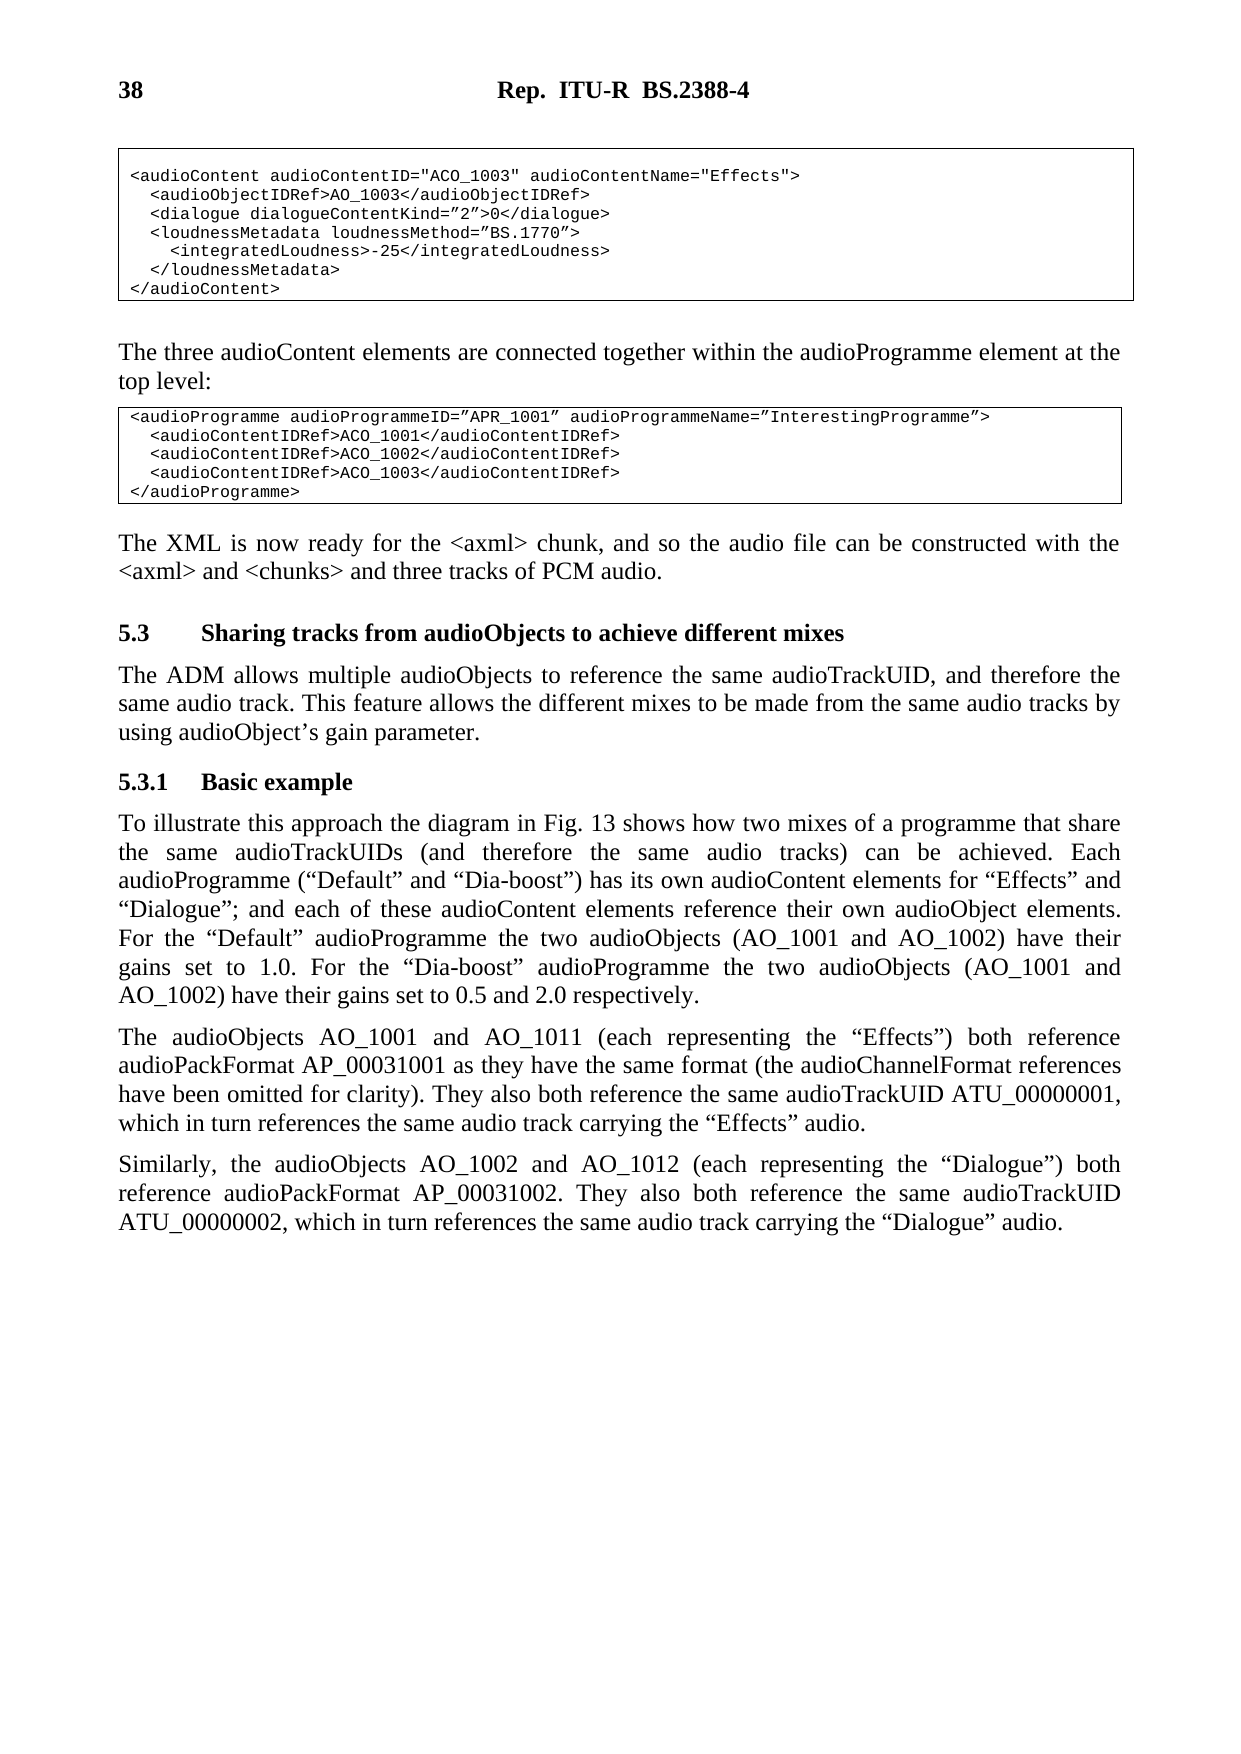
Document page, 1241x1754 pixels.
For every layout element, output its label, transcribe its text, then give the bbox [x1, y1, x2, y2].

subtitle 5.3.1 Basic example [118, 767, 1122, 796]
subtitle 5.3 Sharing tracks from audioObjects to achieve different mixes [118, 618, 1122, 647]
text Similarly, the audioObjects AO_1002 and AO_1012 (each representing the “Dialogue”) both reference audioPackFormat AP_00031002. They also both reference the same audioTrackUID ATU_00000002, which in turn references the same audio track carrying the “Dialogue” audio. [118, 1149, 1122, 1236]
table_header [119, 149, 1133, 299]
text The three audioContent elements are connected together within the audioProgramme element at the top level: [118, 337, 1122, 395]
text The XML is now ready for the <axml> chunk, and so the audio file can be constructed with the <axml> and <chunks> and three tracks of PCM audio. [118, 528, 1122, 585]
text The ADM allows multiple audioObjects to reference the same audioTrackUID, and therefore the same audio track. This feature allows the different mixes to be made from the same audio tracks by using audioObject’s gain parameter. [118, 660, 1122, 746]
text To illustrate this approach the diagram in Fig. 13 shows how two mixes of a programme that share the same audioTrackUIDs (and therefore the same audio tracks) can be achieved. Each audioProgramme (“Default” and “Dia-boost”) has its own audioContent elements for “Effects” and “Dialogue”; and each of these audioContent elements reference their own audioObject elements. For the “Default” audioProgramme the two audioObjects (AO_1001 and AO_1002) have their gains set to 1.0. For the “Dia-boost” audioProgramme the two audioObjects (AO_1001 and AO_1002) have their gains set to 0.5 and 2.0 respectively. [118, 808, 1122, 1009]
table_header <audioProgramme audioProgrammeID=”APR_1001” audioProgrammeName=”InterestingProgramme”> <audioContentIDRef>ACO_1001</audioContentIDRef> <audioContentIDRef>ACO_1002</audioContentIDRef> <audioContentIDRef>ACO_1003</audioContentIDRef> </audioProgramme> [119, 408, 1121, 502]
text The audioObjects AO_1001 and AO_1011 (each representing the “Effects”) both reference audioPackFormat AP_00031001 as they have the same format (the audioChannelFormat references have been omitted for clarity). They also both reference the same audioTrackUID ATU_00000001, which in turn references the same audio track carrying the “Effects” audio. [118, 1022, 1122, 1137]
